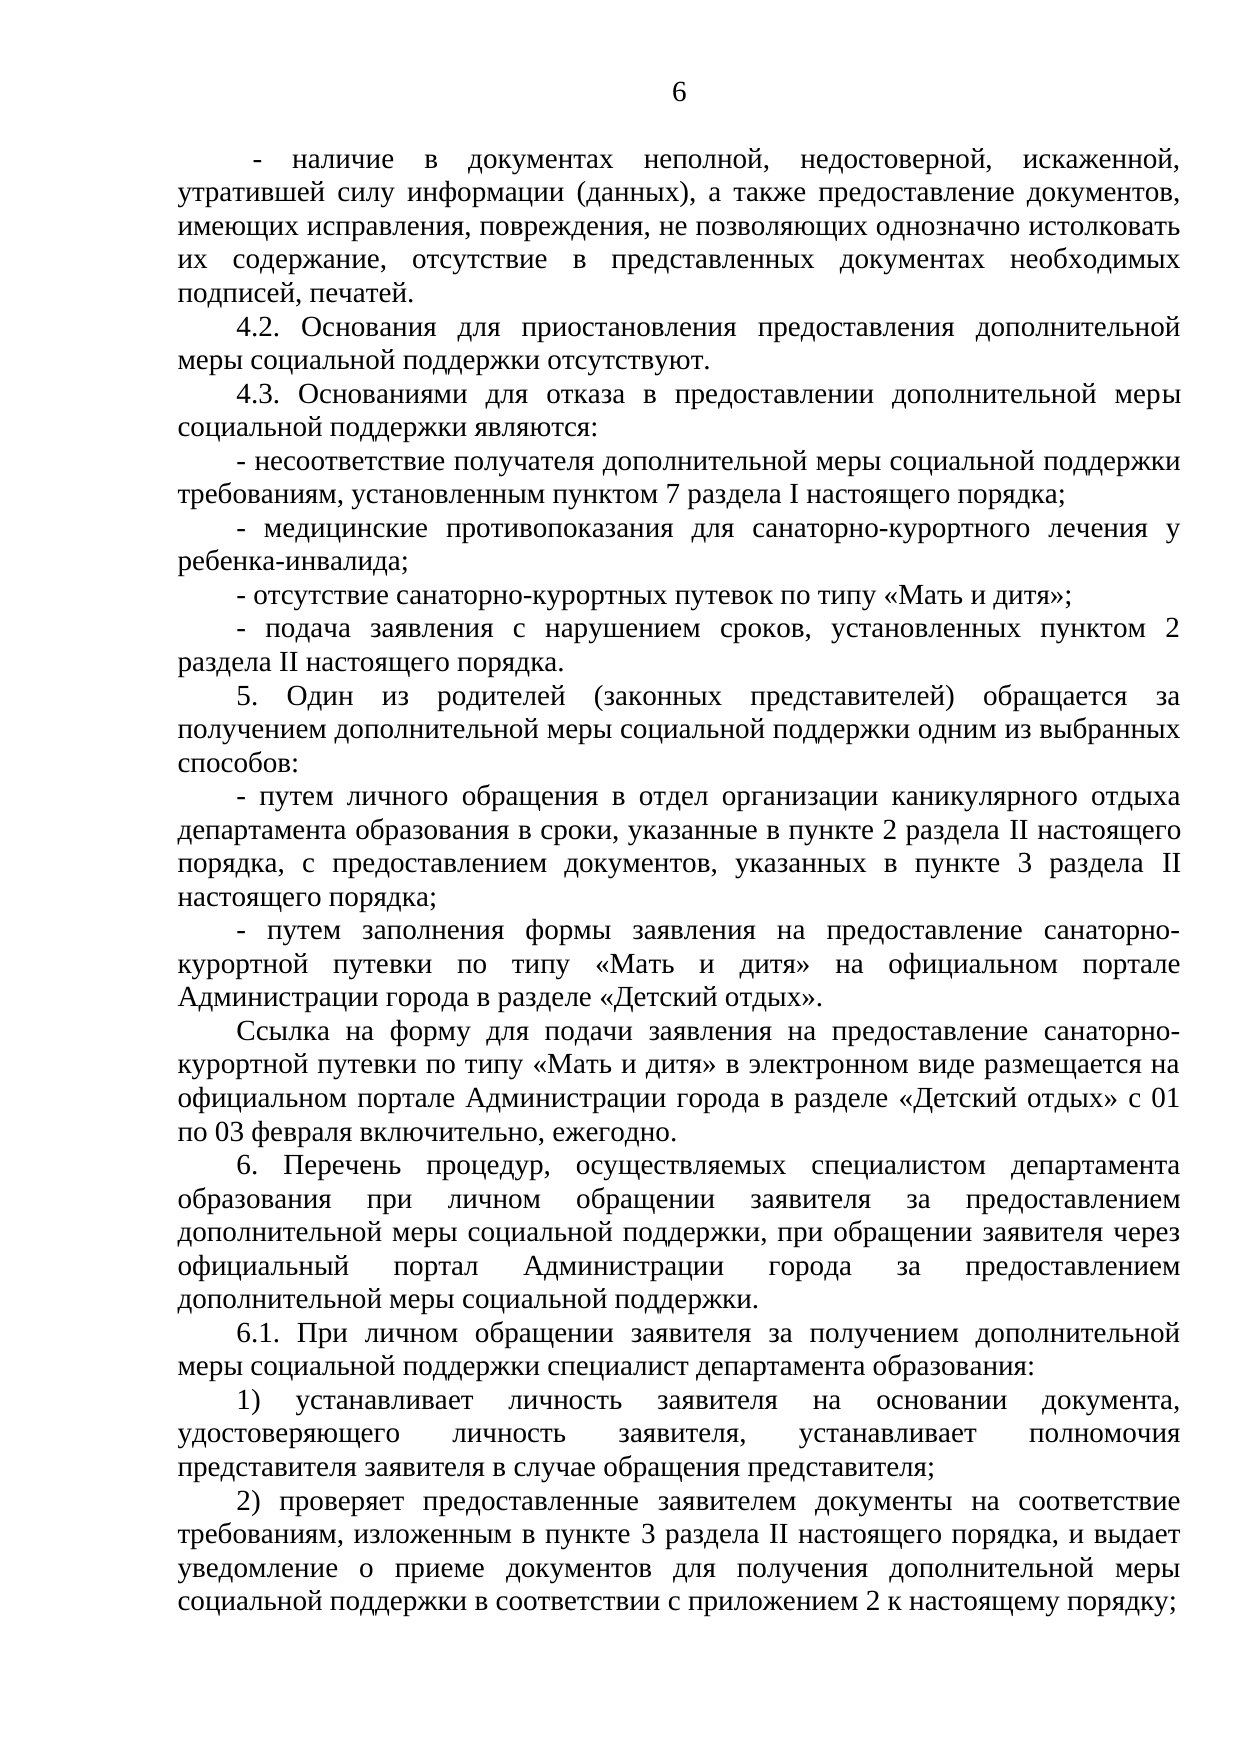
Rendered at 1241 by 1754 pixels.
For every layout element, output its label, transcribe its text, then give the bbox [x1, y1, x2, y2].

text - подача заявления с нарушением сроков, установленных пунктом 2 раздела II настоящего порядка. [177, 611, 1181, 678]
text Ссылка на форму для подачи заявления на предоставление санаторно-курортной путевки по типу «Мать и дитя» в электронном виде размещается на официальном портале Администрации города в разделе «Детский отдых» с 01 по 03 февраля включительно, ежегодно. [177, 1013, 1181, 1147]
text 4.2. Основания для приостановления предоставления дополнительной меры социальной поддержки отсутствуют. [177, 309, 1181, 376]
text - путем личного обращения в отдел организации каникулярного отдыха департамента образования в сроки, указанные в пункте 2 раздела II настоящего порядка, с предоставлением документов, указанных в пункте 3 раздела II настоящего порядка; [177, 778, 1181, 912]
text - несоответствие получателя дополнительной меры социальной поддержки требованиям, установленным пунктом 7 раздела I настоящего порядка; [177, 443, 1181, 510]
text 6.1. При личном обращении заявителя за получением дополнительной меры социальной поддержки специалист департамента образования: [177, 1315, 1181, 1382]
text 4.3. Основаниями для отказа в предоставлении дополнительной меры социальной поддержки являются: [177, 376, 1181, 443]
text - путем заполнения формы заявления на предоставление санаторно-курортной путевки по типу «Мать и дитя» на официальном портале Администрации города в разделе «Детский отдых». [177, 912, 1181, 1013]
text 6. Перечень процедур, осуществляемых специалистом департамента образования при личном обращении заявителя за предоставлением дополнительной меры социальной поддержки, при обращении заявителя через официальный портал Администрации города за предоставлением дополнительной меры социальной поддержки. [177, 1147, 1181, 1315]
text 1) устанавливает личность заявителя на основании документа, удостоверяющего личность заявителя, устанавливает полномочия представителя заявителя в случае обращения представителя; [177, 1382, 1181, 1483]
text - отсутствие санаторно-курортных путевок по типу «Мать и дитя»; [177, 577, 1181, 611]
text 5. Один из родителей (законных представителей) обращается за получением дополнительной меры социальной поддержки одним из выбранных способов: [177, 678, 1181, 778]
text - медицинские противопоказания для санаторно-курортного лечения у ребенка-инвалида; [177, 510, 1181, 577]
text 2) проверяет предоставленные заявителем документы на соответствие требованиям, изложенным в пункте 3 раздела II настоящего порядка, и выдает уведомление о приеме документов для получения дополнительной меры социальной поддержки в соответствии с приложением 2 к настоящему порядку; [177, 1483, 1181, 1617]
text - наличие в документах неполной, недостоверной, искаженной, утратившей силу информации (данных), а также предоставление документов, имеющих исправления, повреждения, не позволяющих однозначно истолковать их содержание, отсутствие в представленных документах необходимых подписей, печатей. [177, 141, 1181, 309]
